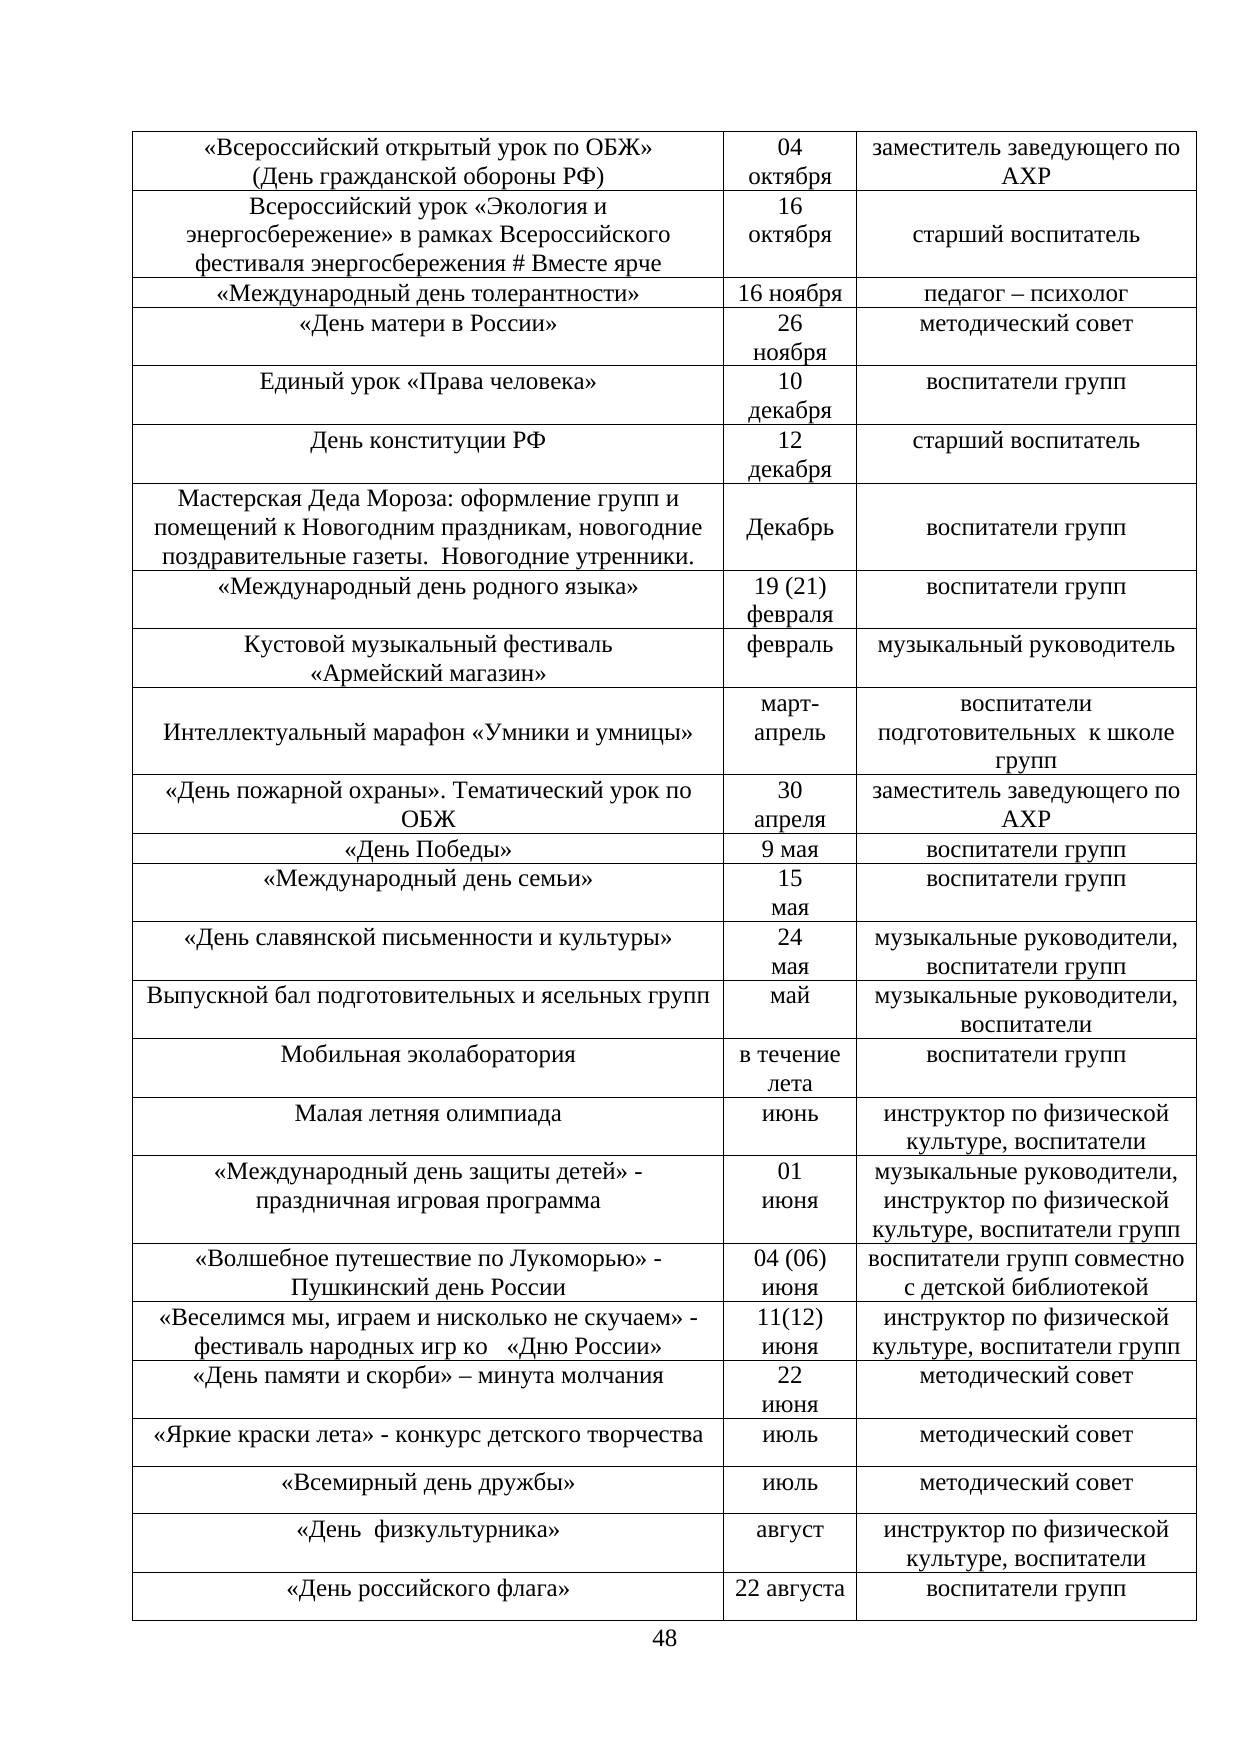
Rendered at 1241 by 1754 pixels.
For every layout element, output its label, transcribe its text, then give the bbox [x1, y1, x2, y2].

table_cell 10 декабря [724, 366, 856, 424]
table_cell Кустовой музыкальный фестиваль «Армейский магазин» [133, 629, 723, 687]
table_cell музыкальный руководитель [857, 629, 1196, 687]
table_cell «Всероссийский открытый урок по ОБЖ» (День гражданской обороны РФ) [133, 132, 723, 190]
table_cell июнь [724, 1098, 856, 1155]
table_cell воспитатели групп [857, 366, 1196, 424]
table_cell «День физкультурника» [133, 1514, 723, 1572]
table_cell музыкальные руководители, инструктор по физической культуре, воспитатели групп [857, 1156, 1196, 1242]
table_cell День конституции РФ [133, 425, 723, 482]
table_cell Мастерская Деда Мороза: оформление групп и помещений к Новогодним праздникам, новогодние поздравительные газеты. Новогодние утренники. [133, 484, 723, 570]
table_cell «Международный день семьи» [133, 864, 723, 921]
table_cell «Международный день родного языка» [133, 571, 723, 628]
table_cell воспитатели групп [857, 571, 1196, 628]
table_cell 12 декабря [724, 425, 856, 482]
table_cell в течение лета [724, 1039, 856, 1097]
table_cell Единый урок «Права человека» [133, 366, 723, 424]
table_cell инструктор по физической культуре, воспитатели [857, 1098, 1196, 1155]
table_cell 01 июня [724, 1156, 856, 1242]
table_cell «День матери в России» [133, 308, 723, 365]
table_cell заместитель заведующего по АХР [857, 775, 1196, 833]
table_cell музыкальные руководители, воспитатели групп [857, 922, 1196, 979]
table_cell «День пожарной охраны». Тематический урок по ОБЖ [133, 775, 723, 833]
table_cell февраль [724, 629, 856, 687]
table_cell старший воспитатель [857, 425, 1196, 482]
table_cell «Яркие краски лета» - конкурс детского творчества [133, 1419, 723, 1466]
table_cell 04 октября [724, 132, 856, 190]
table_cell заместитель заведующего по АХР [857, 132, 1196, 190]
table_cell 16 ноября [724, 278, 856, 307]
table_cell август [724, 1514, 856, 1572]
table_cell «Веселимся мы, играем и нисколько не скучаем» - фестиваль народных игр ко «Дню России» [133, 1302, 723, 1359]
table_cell музыкальные руководители, воспитатели [857, 981, 1196, 1038]
table_cell июль [724, 1467, 856, 1513]
table_cell Малая летняя олимпиада [133, 1098, 723, 1155]
table_cell воспитатели групп [857, 1039, 1196, 1097]
table_cell воспитатели групп [857, 834, 1196, 862]
table_cell 26 ноября [724, 308, 856, 365]
table_cell «День российского флага» [133, 1573, 723, 1619]
table_cell 24 мая [724, 922, 856, 979]
table_cell 15 мая [724, 864, 856, 921]
table_cell инструктор по физической культуре, воспитатели [857, 1514, 1196, 1572]
table_cell методический совет [857, 1361, 1196, 1418]
table_cell инструктор по физической культуре, воспитатели групп [857, 1302, 1196, 1359]
table_cell 9 мая [724, 834, 856, 862]
table_cell методический совет [857, 308, 1196, 365]
table_cell «Всемирный день дружбы» [133, 1467, 723, 1513]
table_cell «Волшебное путешествие по Лукоморью» - Пушкинский день России [133, 1244, 723, 1301]
table_cell воспитатели подготовительных к школе групп [857, 688, 1196, 774]
table_cell «День Победы» [133, 834, 723, 862]
table_cell июль [724, 1419, 856, 1466]
table_cell старший воспитатель [857, 191, 1196, 277]
table_cell 19 (21) февраля [724, 571, 856, 628]
table_cell воспитатели групп [857, 864, 1196, 921]
table_cell «День памяти и скорби» – минута молчания [133, 1361, 723, 1418]
table_cell «День славянской письменности и культуры» [133, 922, 723, 979]
table_cell воспитатели групп [857, 1573, 1196, 1619]
table_cell 30 апреля [724, 775, 856, 833]
table_cell методический совет [857, 1467, 1196, 1513]
table_cell методический совет [857, 1419, 1196, 1466]
table_cell воспитатели групп [857, 484, 1196, 570]
table_cell 04 (06) июня [724, 1244, 856, 1301]
table_cell Интеллектуальный марафон «Умники и умницы» [133, 688, 723, 774]
table_cell Мобильная эколаборатория [133, 1039, 723, 1097]
table_cell май [724, 981, 856, 1038]
table_cell Выпускной бал подготовительных и ясельных групп [133, 981, 723, 1038]
table_cell Декабрь [724, 484, 856, 570]
table_cell воспитатели групп совместно с детской библиотекой [857, 1244, 1196, 1301]
table_cell «Международный день защиты детей» - праздничная игровая программа [133, 1156, 723, 1242]
table_cell 22 августа [724, 1573, 856, 1619]
table_cell 22 июня [724, 1361, 856, 1418]
table_cell «Международный день толерантности» [133, 278, 723, 307]
table_cell 11(12) июня [724, 1302, 856, 1359]
table_cell Всероссийский урок «Экология и энергосбережение» в рамках Всероссийского фестиваля энергосбережения # Вместе ярче [133, 191, 723, 277]
table_cell 16 октября [724, 191, 856, 277]
table_cell педагог – психолог [857, 278, 1196, 307]
table_cell март- апрель [724, 688, 856, 774]
